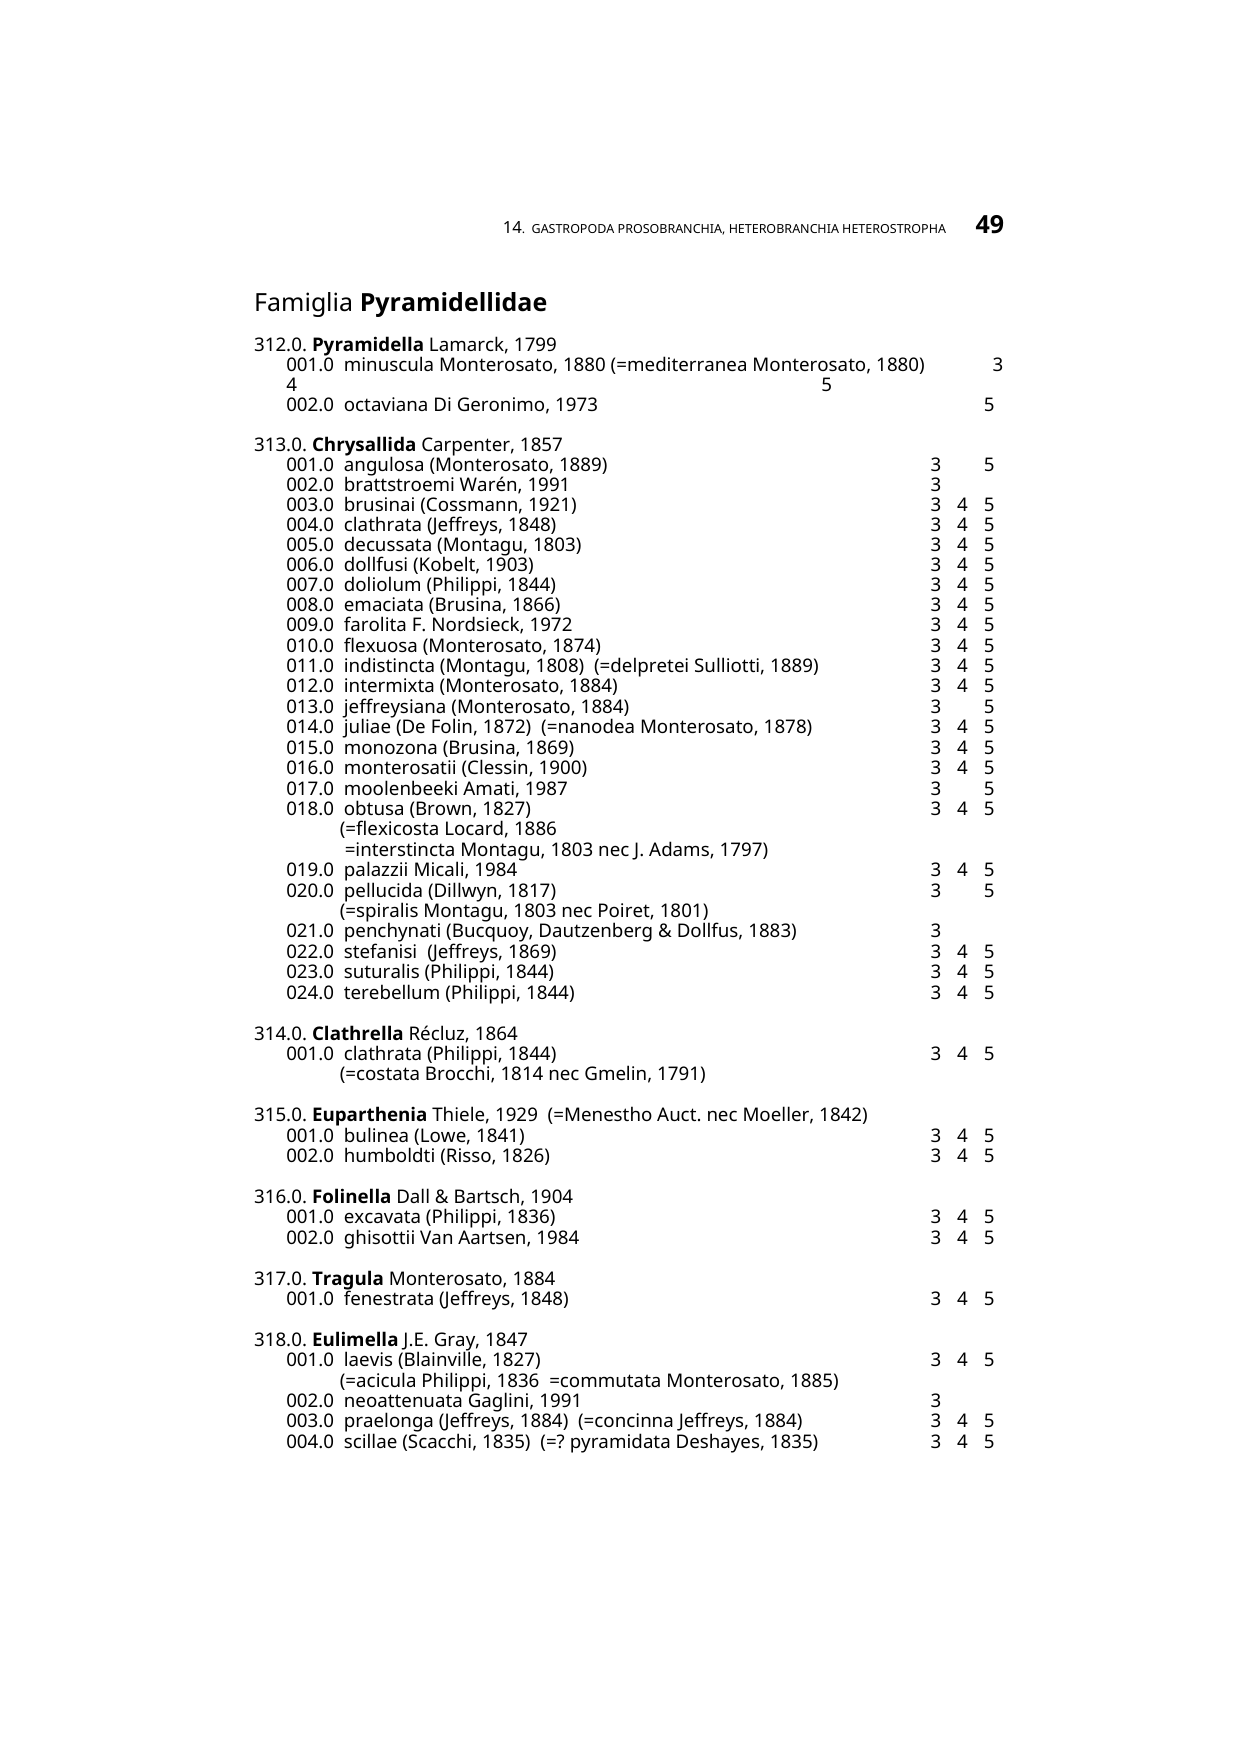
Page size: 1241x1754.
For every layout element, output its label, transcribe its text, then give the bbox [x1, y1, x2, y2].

text 002.0 octaviana Di Geronimo, 1973 5 [254, 395, 1004, 415]
text 001.0 minuscula Monterosato, 1880 (=mediterranea Monterosato, 1880) 3 4 5 [254, 355, 1004, 395]
text 009.0 farolita F. Nordsieck, 1972 3 4 5 [254, 615, 1004, 636]
text 006.0 dollfusi (Kobelt, 1903) 3 4 5 [254, 555, 1004, 575]
text 008.0 emaciata (Brusina, 1866) 3 4 5 [254, 595, 1004, 615]
text (=spiralis Montagu, 1803 nec Poiret, 1801) [254, 901, 1004, 922]
text 001.0 bulinea (Lowe, 1841) 3 4 5 [254, 1126, 1004, 1146]
text 007.0 doliolum (Philippi, 1844) 3 4 5 [254, 575, 1004, 595]
text 002.0 neoattenuata Gaglini, 1991 3 [254, 1391, 1004, 1412]
text 023.0 suturalis (Philippi, 1844) 3 4 5 [254, 962, 1004, 983]
text (=acicula Philippi, 1836 =commutata Monterosato, 1885) [254, 1371, 1004, 1391]
text 317.0. Tragula Monterosato, 1884 [254, 1269, 1004, 1289]
text 002.0 humboldti (Risso, 1826) 3 4 5 [254, 1146, 1004, 1167]
text 001.0 clathrata (Philippi, 1844) 3 4 5 [254, 1044, 1004, 1064]
text 312.0. Pyramidella Lamarck, 1799 [254, 335, 1004, 355]
text (=costata Brocchi, 1814 nec Gmelin, 1791) [254, 1064, 1004, 1085]
text Famiglia Pyramidellidae [254, 295, 1004, 315]
text 316.0. Folinella Dall & Bartsch, 1904 [254, 1187, 1004, 1207]
text 015.0 monozona (Brusina, 1869) 3 4 5 [254, 738, 1004, 758]
text 004.0 scillae (Scacchi, 1835) (=? pyramidata Deshayes, 1835) 3 4 5 [254, 1432, 1004, 1452]
text 024.0 terebellum (Philippi, 1844) 3 4 5 [254, 983, 1004, 1003]
text 002.0 ghisottii Van Aartsen, 1984 3 4 5 [254, 1228, 1004, 1248]
text 020.0 pellucida (Dillwyn, 1817) 3 5 [254, 881, 1004, 901]
text 019.0 palazzii Micali, 1984 3 4 5 [254, 860, 1004, 881]
text 001.0 excavata (Philippi, 1836) 3 4 5 [254, 1207, 1004, 1228]
text (=flexicosta Locard, 1886 [254, 819, 1004, 840]
text 004.0 clathrata (Jeffreys, 1848) 3 4 5 [254, 515, 1004, 535]
text 315.0. Euparthenia Thiele, 1929 (=Menestho Auct. nec Moeller, 1842) [254, 1105, 1004, 1126]
text 318.0. Eulimella J.E. Gray, 1847 [254, 1330, 1004, 1350]
text 001.0 fenestrata (Jeffreys, 1848) 3 4 5 [254, 1289, 1004, 1309]
text 003.0 praelonga (Jeffreys, 1884) (=concinna Jeffreys, 1884) 3 4 5 [254, 1412, 1004, 1432]
text 021.0 penchynati (Bucquoy, Dautzenberg & Dollfus, 1883) 3 [254, 922, 1004, 942]
text 012.0 intermixta (Monterosato, 1884) 3 4 5 [254, 677, 1004, 697]
text 018.0 obtusa (Brown, 1827) 3 4 5 [254, 799, 1004, 819]
text 002.0 brattstroemi Warén, 1991 3 [254, 475, 1004, 495]
text 017.0 moolenbeeki Amati, 1987 3 5 [254, 779, 1004, 799]
text 013.0 jeffreysiana (Monterosato, 1884) 3 5 [254, 697, 1004, 717]
text 010.0 flexuosa (Monterosato, 1874) 3 4 5 [254, 636, 1004, 656]
text 003.0 brusinai (Cossmann, 1921) 3 4 5 [254, 495, 1004, 515]
text 001.0 angulosa (Monterosato, 1889) 3 5 [254, 455, 1004, 475]
text =interstincta Montagu, 1803 nec J. Adams, 1797) [254, 840, 1004, 860]
text 011.0 indistincta (Montagu, 1808) (=delpretei Sulliotti, 1889) 3 4 5 [254, 656, 1004, 677]
text 022.0 stefanisi (Jeffreys, 1869) 3 4 5 [254, 942, 1004, 962]
text 005.0 decussata (Montagu, 1803) 3 4 5 [254, 535, 1004, 555]
text 016.0 monterosatii (Clessin, 1900) 3 4 5 [254, 758, 1004, 779]
text 313.0. Chrysallida Carpenter, 1857 [254, 435, 1004, 455]
text 314.0. Clathrella Récluz, 1864 [254, 1024, 1004, 1044]
text 001.0 laevis (Blainville, 1827) 3 4 5 [254, 1350, 1004, 1371]
text 014.0 juliae (De Folin, 1872) (=nanodea Monterosato, 1878) 3 4 5 [254, 717, 1004, 738]
